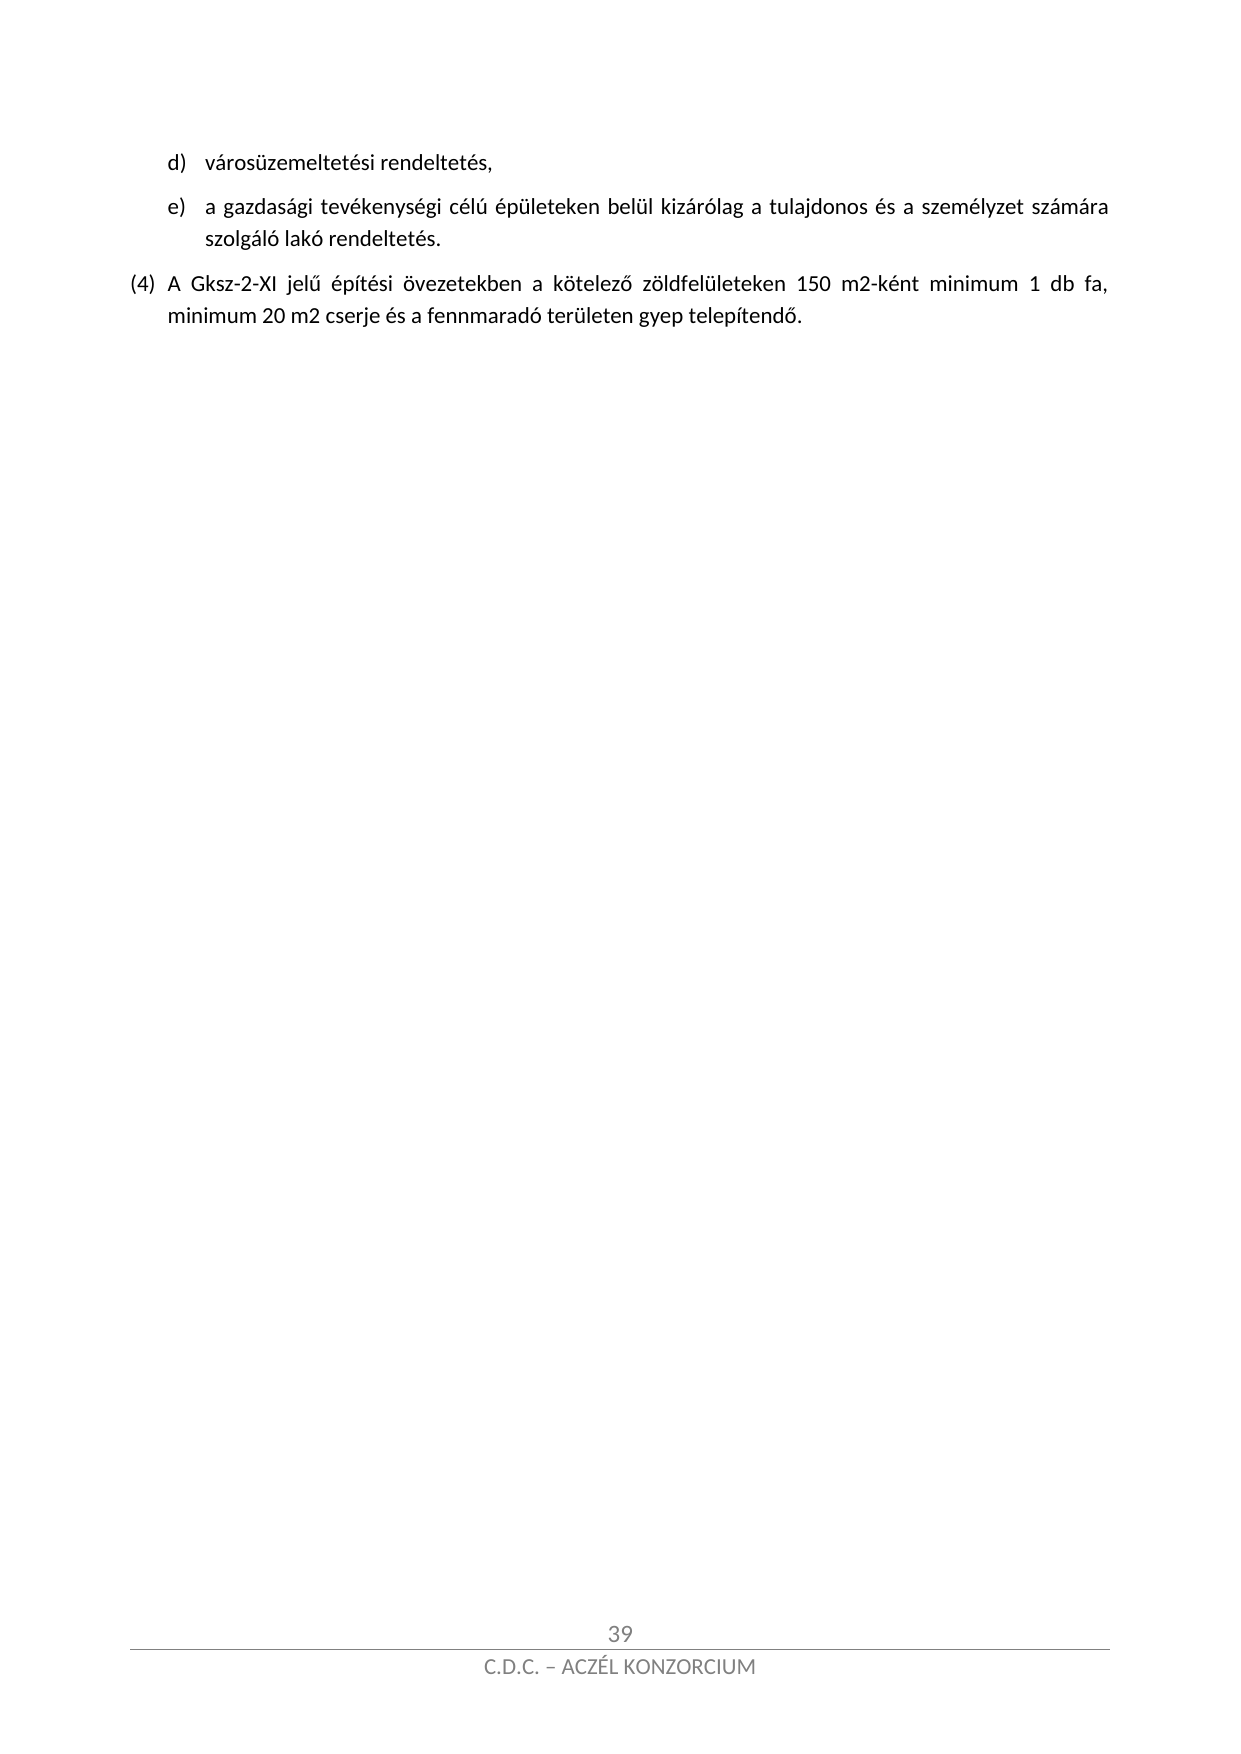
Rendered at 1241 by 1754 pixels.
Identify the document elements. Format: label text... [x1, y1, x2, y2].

list városüzemeltetési rendeltetés, [167, 148, 1110, 176]
list a gazdasági tevékenységi célú épületeken belül kizárólag a tulajdonos és a személyzet számára szolgáló lakó rendeltetés. [167, 192, 1110, 253]
list A Gksz-2-XI jelű építési övezetekben a kötelező zöldfelületeken 150 m2-ként minimum 1 db fa, minimum 20 m2 cserje és a fennmaradó területen gyep telepítendő. [130, 269, 1110, 329]
